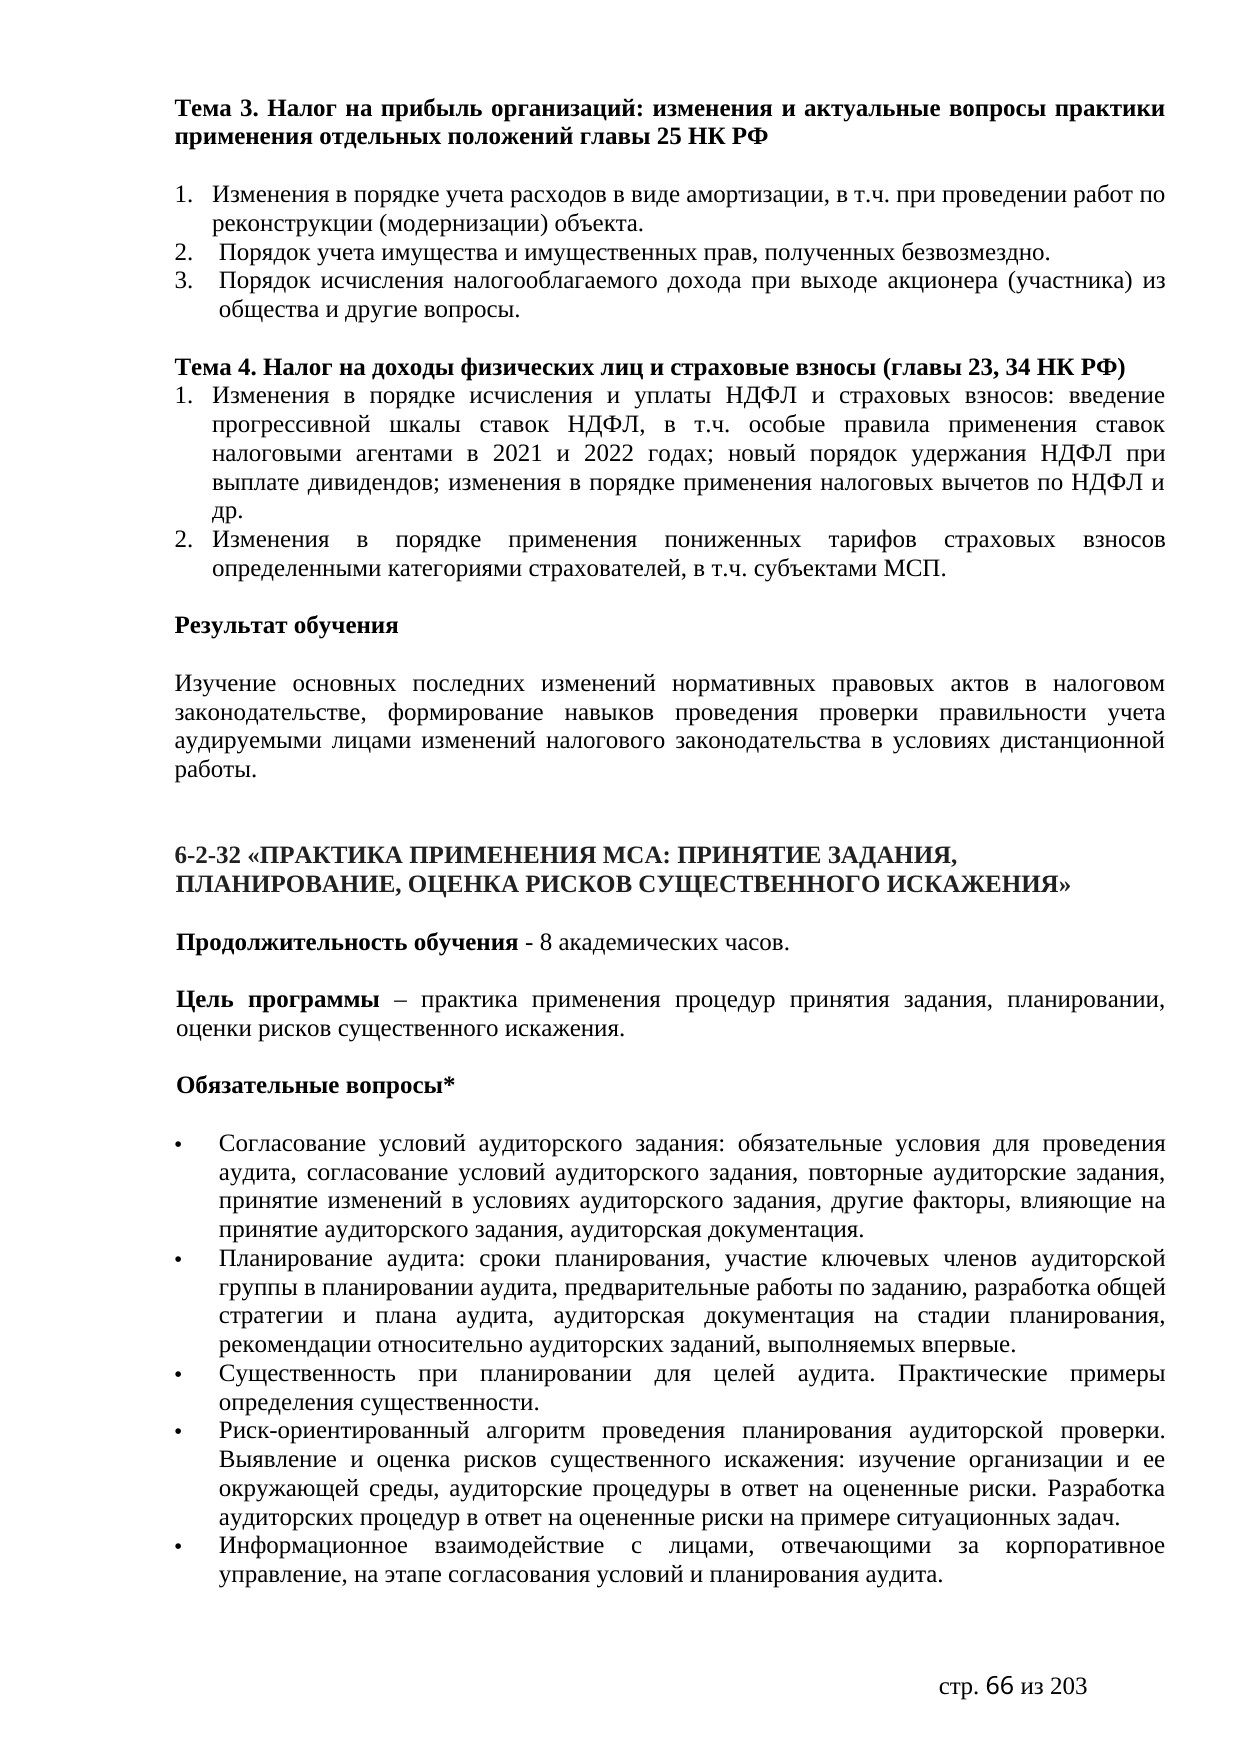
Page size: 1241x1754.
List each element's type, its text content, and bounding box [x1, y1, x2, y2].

text Обязательные вопросы* [176, 1071, 1166, 1099]
list Порядок исчисления налогооблагаемого дохода при выходе акционера (участника) из общества и другие вопросы. [174, 266, 1166, 323]
text Изучение основных последних изменений нормативных правовых актов в налоговом законодательстве, формирование навыков проведения проверки правильности учета аудируемыми лицами изменений налогового законодательства в условиях дистанционной работы. [174, 668, 1166, 783]
text Продолжительность обучения - 8 академических часов. [176, 927, 1166, 956]
list Изменения в порядке исчисления и уплаты НДФЛ и страховых взносов: введение прогрессивной шкалы ставок НДФЛ, в т.ч. особые правила применения ставок налоговыми агентами в 2021 и 2022 годах; новый порядок удержания НДФЛ при выплате дивидендов; изменения в порядке применения налоговых вычетов по НДФЛ и др. [174, 381, 1166, 524]
text Результат обучения [174, 611, 1166, 639]
list Существенность при планировании для целей аудита. Практические примеры определения существенности. [174, 1358, 1166, 1416]
list Изменения в порядке учета расходов в виде амортизации, в т.ч. при проведении работ по реконструкции (модернизации) объекта. [174, 179, 1166, 237]
list Планирование аудита: сроки планирования, участие ключевых членов аудиторской группы в планировании аудита, предварительные работы по заданию, разработка общей стратегии и плана аудита, аудиторская документация на стадии планирования, рекомендации относительно аудиторских заданий, выполняемых впервые. [174, 1243, 1166, 1358]
list Изменения в порядке применения пониженных тарифов страховых взносов определенными категориями страхователей, в т.ч. субъектами МСП. [174, 524, 1166, 582]
list Риск-ориентированный алгоритм проведения планирования аудиторской проверки. Выявление и оценка рисков существенного искажения: изучение организации и ее окружающей среды, аудиторские процедуры в ответ на оцененные риски. Разработка аудиторских процедур в ответ на оцененные риски на примере ситуационных задач. [174, 1416, 1166, 1531]
text Тема 4. Налог на доходы физических лиц и страховые взносы (главы 23, 34 НК РФ) [174, 352, 1166, 381]
list Порядок учета имущества и имущественных прав, полученных безвозмездно. [174, 237, 1166, 266]
list Информационное взаимодействие с лицами, отвечающими за корпоративное управление, на этапе согласования условий и планирования аудита. [174, 1531, 1166, 1588]
text Цель программы – практика применения процедур принятия задания, планировании, оценки рисков существенного искажения. [176, 984, 1166, 1042]
text Тема 3. Налог на прибыль организаций: изменения и актуальные вопросы практики применения отдельных положений главы 25 НК РФ [174, 93, 1166, 150]
text 6-2-32 «ПРАКТИКА ПРИМЕНЕНИЯ МСА: ПРИНЯТИЕ ЗАДАНИЯ, ПЛАНИРОВАНИЕ, ОЦЕНКА РИСКОВ СУЩЕСТВЕННОГО ИСКАЖЕНИЯ» [174, 841, 1166, 898]
list Согласование условий аудиторского задания: обязательные условия для проведения аудита, согласование условий аудиторского задания, повторные аудиторские задания, принятие изменений в условиях аудиторского задания, другие факторы, влияющие на принятие аудиторского задания, аудиторская документация. [174, 1128, 1166, 1243]
